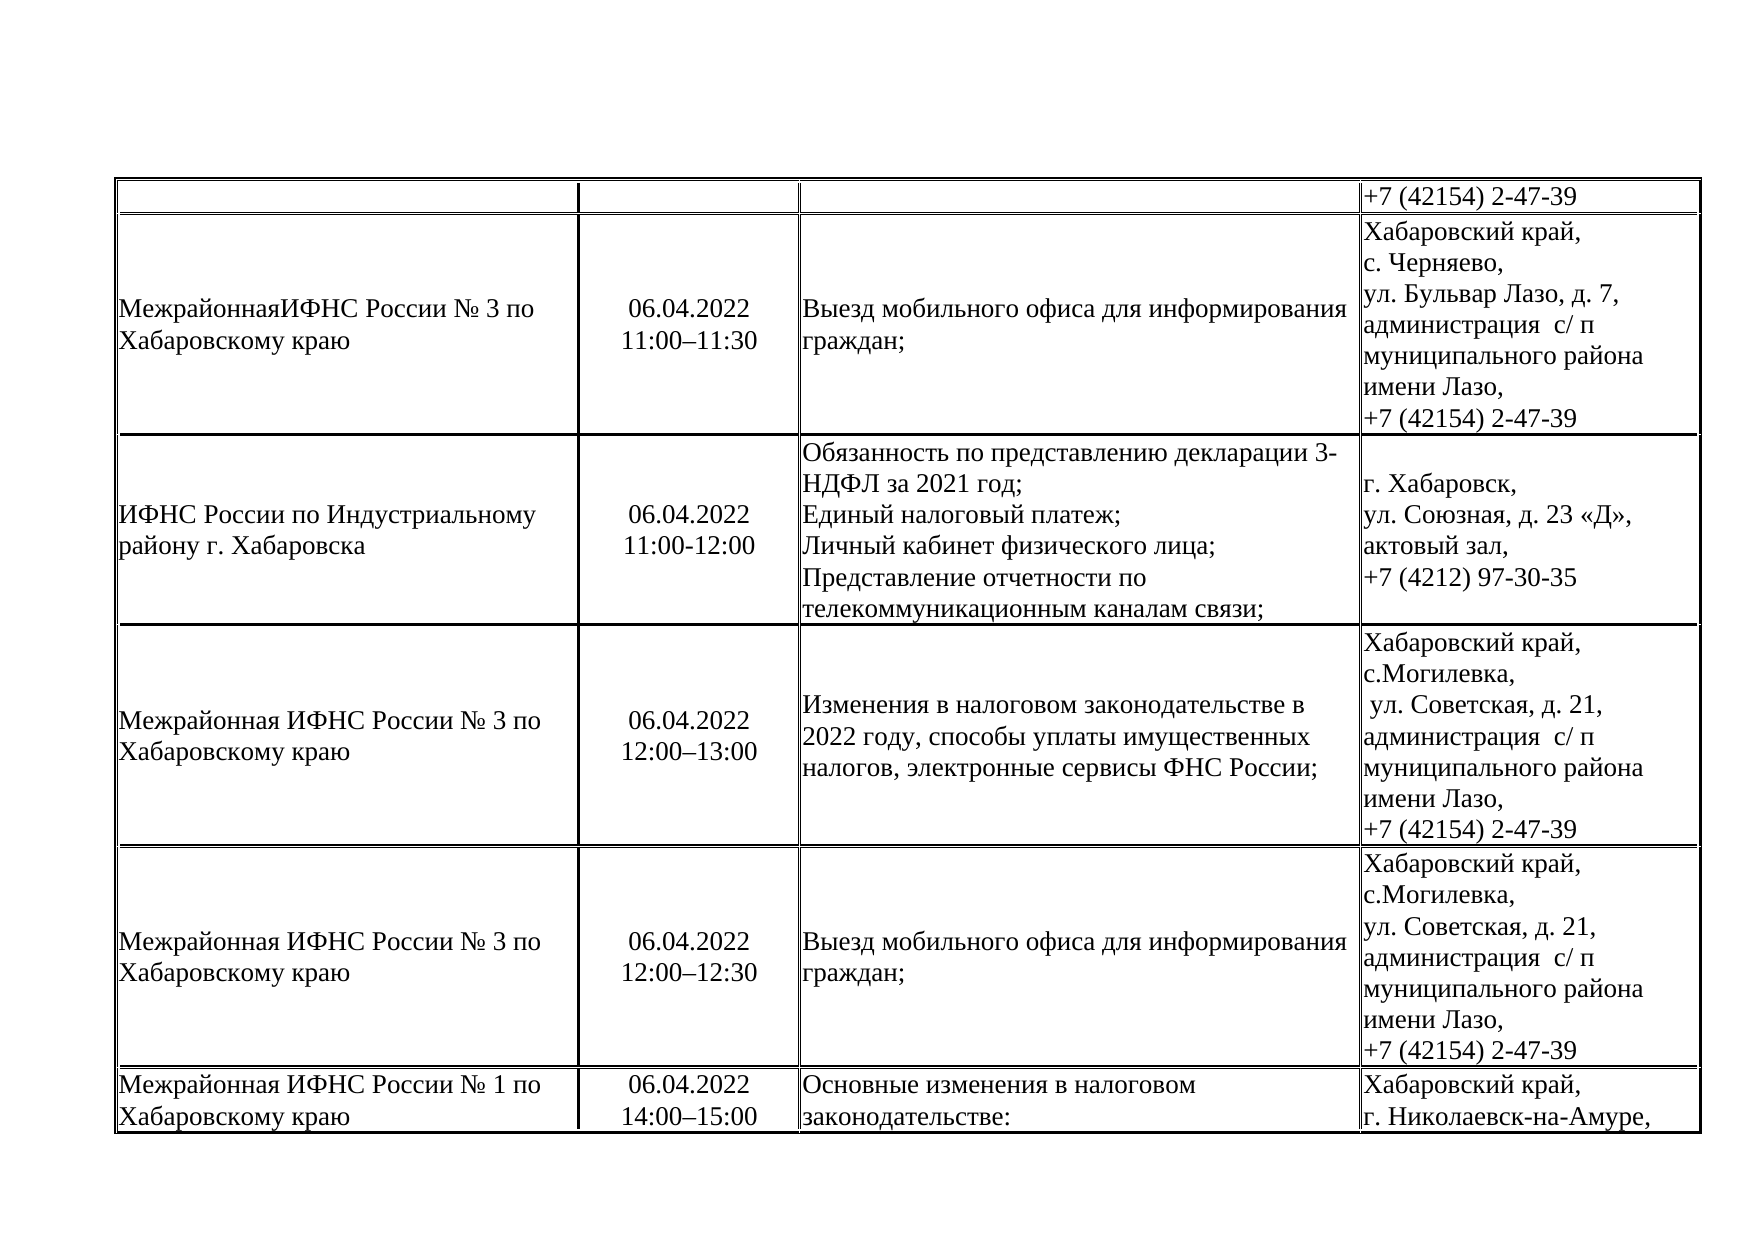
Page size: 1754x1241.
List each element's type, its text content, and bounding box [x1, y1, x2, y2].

table_cell Изменения в налоговом законодательстве в 2022 году, способы уплаты имущественных налогов, электронные сервисы ФНС России; [801, 626, 1359, 844]
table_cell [1361, 1065, 1700, 1131]
table_cell г. Хабаровск, ул. Союзная, д. 23 «Д», актовый зал, +7 (4212) 97-30-35 [1362, 433, 1701, 623]
table_cell Межрайонная ИФНС России № 3 по Хабаровскому краю [118, 844, 577, 1065]
table_cell Выезд мобильного офиса для информирования граждан; [801, 848, 1359, 1065]
table_cell Хабаровский край, c.Могилевка, ул. Советская, д. 21, администрация с/ п муниципального района имени Лазо, +7 (42154) 2-47-39 [1362, 844, 1700, 1065]
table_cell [578, 181, 800, 212]
table_cell МежрайоннаяИФНС России № 3 по Хабаровскому краю [116, 212, 578, 433]
table_cell Межрайонная ИФНС России № 3 по Хабаровскому краю [116, 623, 577, 844]
table_cell 06.04.2022 11:00-12:00 [580, 436, 798, 623]
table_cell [1361, 181, 1699, 212]
table_cell 06.04.2022 12:00–12:30 [580, 848, 798, 1065]
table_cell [578, 1069, 800, 1131]
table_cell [118, 181, 578, 212]
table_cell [118, 1065, 578, 1131]
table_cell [800, 181, 1361, 212]
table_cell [800, 1069, 1361, 1131]
table_cell Обязанность по представлению декларации 3-НДФЛ за 2021 год; Единый налоговый платеж; Личный кабинет физического лица; Представление отчетности по телекоммуникационным каналам связи; [801, 436, 1359, 623]
table_cell Хабаровский край, c.Могилевка, ул. Советская, д. 21, администрация с/ п муниципального района имени Лазо, +7 (42154) 2-47-39 [1362, 623, 1701, 844]
table_cell Хабаровский край, c. Черняево, ул. Бульвар Лазо, д. 7, администрация с/ п муниципального района имени Лазо, +7 (42154) 2-47-39 [1361, 212, 1701, 433]
table_cell 06.04.2022 12:00–13:00 [580, 626, 798, 844]
table_cell Выезд мобильного офиса для информирования граждан; [801, 215, 1359, 433]
table_cell 06.04.2022 11:00–11:30 [580, 215, 798, 433]
table_cell ИФНС России по Индустриальному району г. Хабаровска [116, 433, 577, 623]
